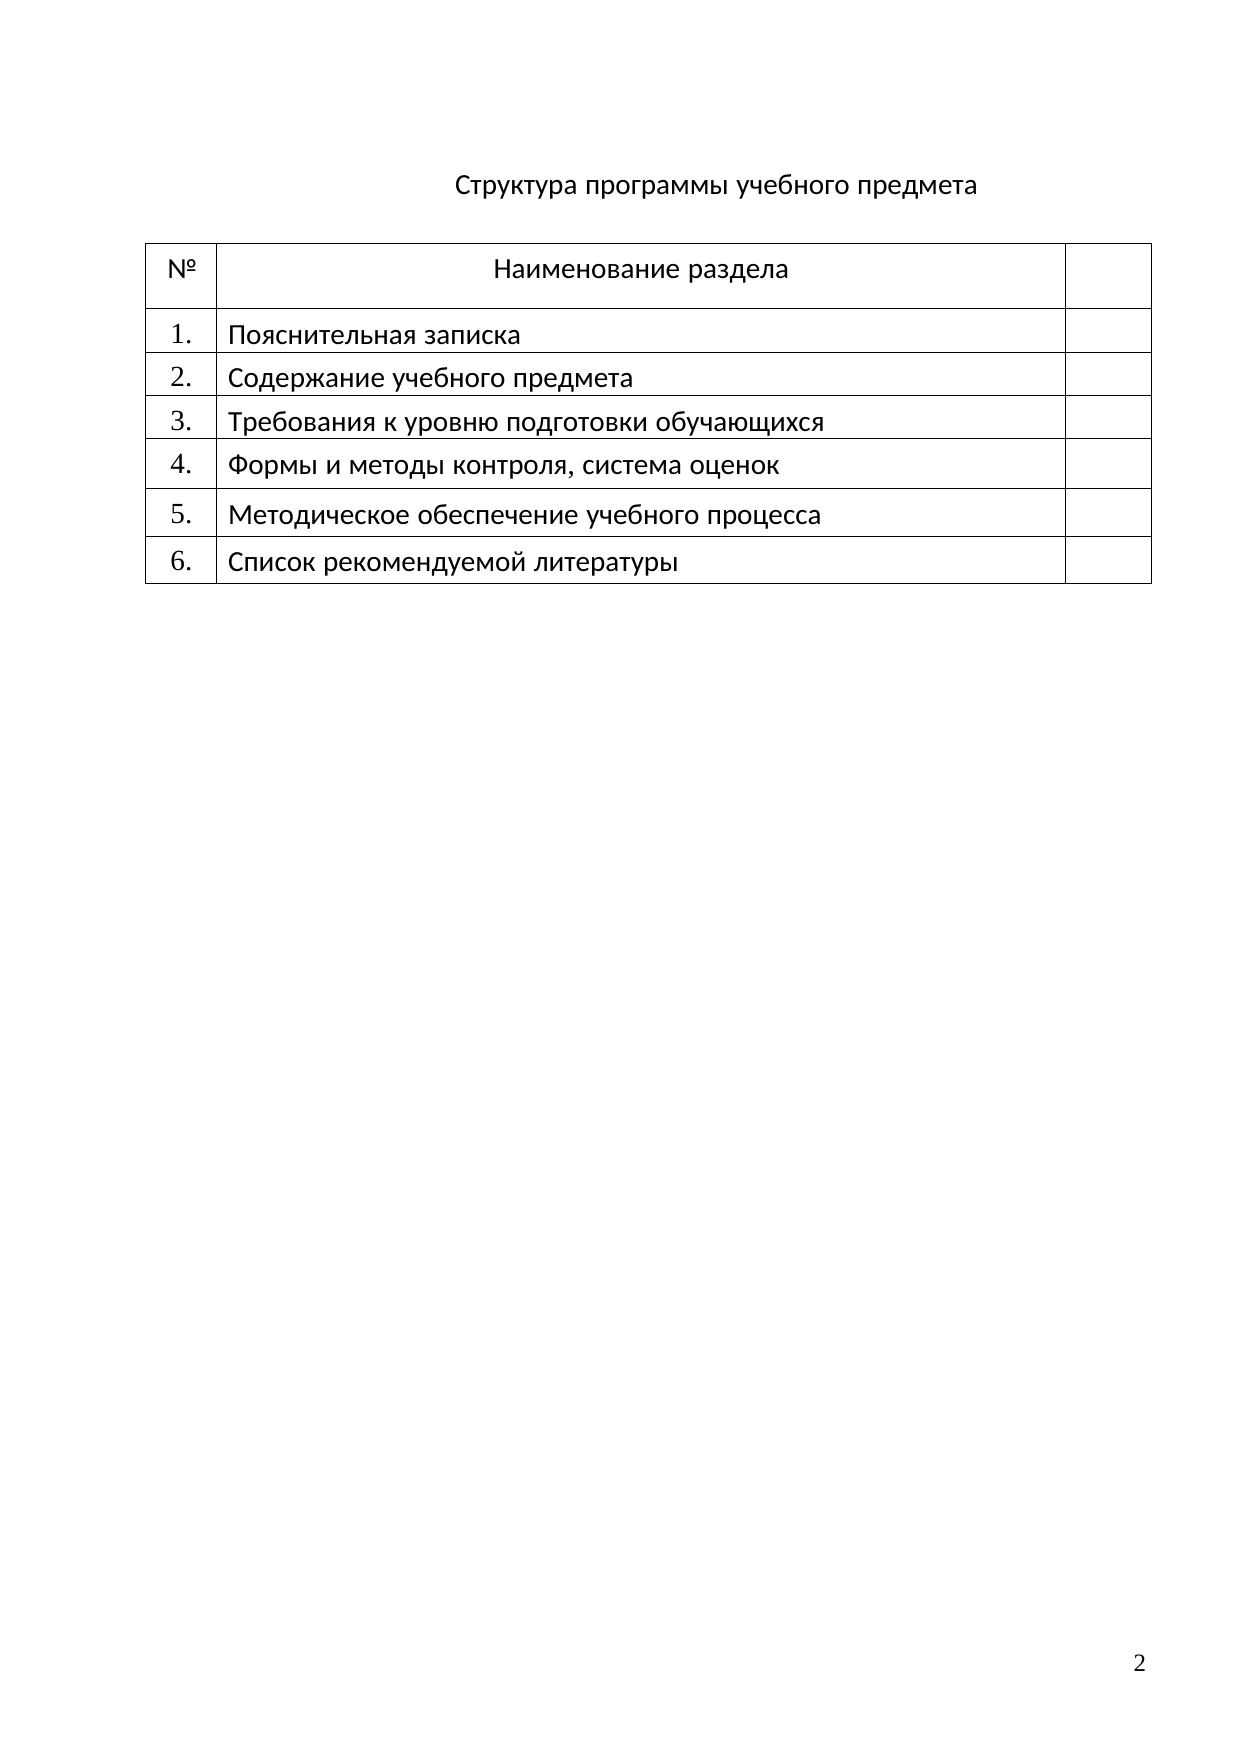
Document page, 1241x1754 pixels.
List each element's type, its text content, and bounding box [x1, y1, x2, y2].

table_cell Методическое обеспечение учебного процесса [217, 489, 1065, 536]
table_cell [1066, 353, 1151, 395]
table_cell [1066, 439, 1151, 488]
text Структура программы учебного предмета [168, 166, 977, 202]
table_header Наименование раздела [217, 244, 1065, 308]
table_cell Содержание учебного предмета [217, 353, 1065, 395]
table_cell 2. [146, 353, 216, 395]
table_header [1066, 244, 1151, 308]
table_cell 6. [146, 537, 216, 583]
table_cell Список рекомендуемой литературы [217, 537, 1065, 583]
table_cell Пояснительная записка [217, 309, 1065, 352]
table_cell [1066, 537, 1151, 583]
table_cell Требования к уровню подготовки обучающихся [217, 396, 1065, 438]
table_cell [1066, 309, 1151, 352]
table_cell Формы и методы контроля, система оценок [217, 439, 1065, 488]
table_cell 3. [146, 396, 216, 438]
table_cell 5. [146, 489, 216, 536]
table_cell 4. [146, 439, 216, 488]
table_cell [1066, 489, 1151, 536]
table_header № [146, 244, 216, 308]
table_cell 1. [146, 309, 216, 352]
table_cell [1066, 396, 1151, 438]
